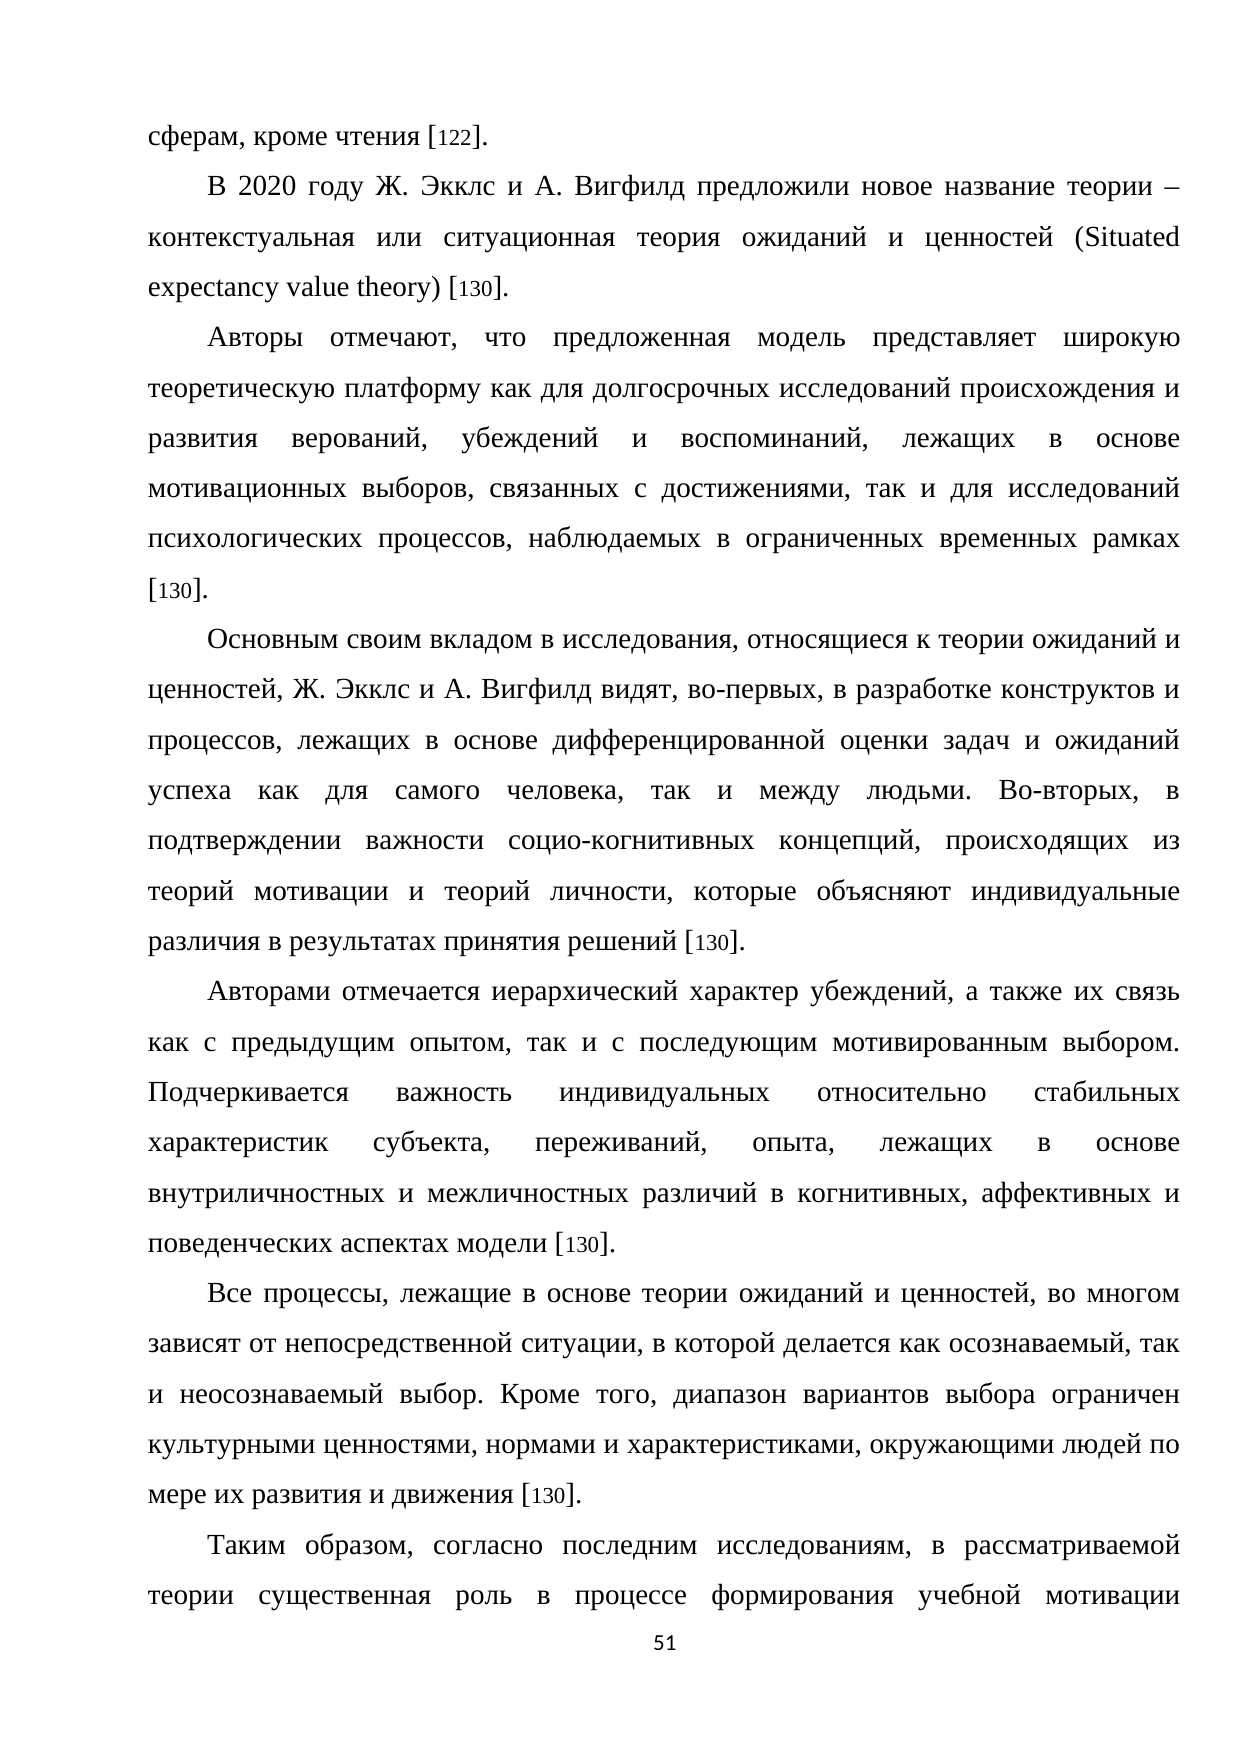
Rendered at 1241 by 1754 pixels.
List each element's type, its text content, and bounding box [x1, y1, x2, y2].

text В 2020 году Ж. Экклс и А. Вигфилд предложили новое название теории – контекстуальная или ситуационная теория ожиданий и ценностей (Situated expectancy value theory) [130]. [148, 168, 1181, 303]
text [148, 118, 1181, 152]
text Авторы отмечают, что предложенная модель представляет широкую теоретическую платформу как для долгосрочных исследований происхождения и развития верований, убеждений и воспоминаний, лежащих в основе мотивационных выборов, связанных с достижениями, так и для исследований психологических процессов, наблюдаемых в ограниченных временных рамках [130]. [148, 319, 1181, 604]
text Основным своим вкладом в исследования, относящиеся к теории ожиданий и ценностей, Ж. Экклс и А. Вигфилд видят, во-первых, в разработке конструктов и процессов, лежащих в основе дифференцированной оценки задач и ожиданий успеха как для самого человека, так и между людьми. Во-вторых, в подтверждении важности социо-когнитивных концепций, происходящих из теорий мотивации и теорий личности, которые объясняют индивидуальные различия в результатах принятия решений [130]. [148, 621, 1181, 957]
text Все процессы, лежащие в основе теории ожиданий и ценностей, во многом зависят от непосредственной ситуации, в которой делается как осознаваемый, так и неосознаваемый выбор. Кроме того, диапазон вариантов выбора ограничен культурными ценностями, нормами и характеристиками, окружающими людей по мере их развития и движения [130]. [148, 1275, 1181, 1510]
text Авторами отмечается иерархический характер убеждений, а также их связь как с предыдущим опытом, так и с последующим мотивированным выбором. Подчеркивается важность индивидуальных относительно стабильных характеристик субъекта, переживаний, опыта, лежащих в основе внутриличностных и межличностных различий в когнитивных, аффективных и поведенческих аспектах модели [130]. [148, 973, 1181, 1258]
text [148, 1527, 1181, 1611]
